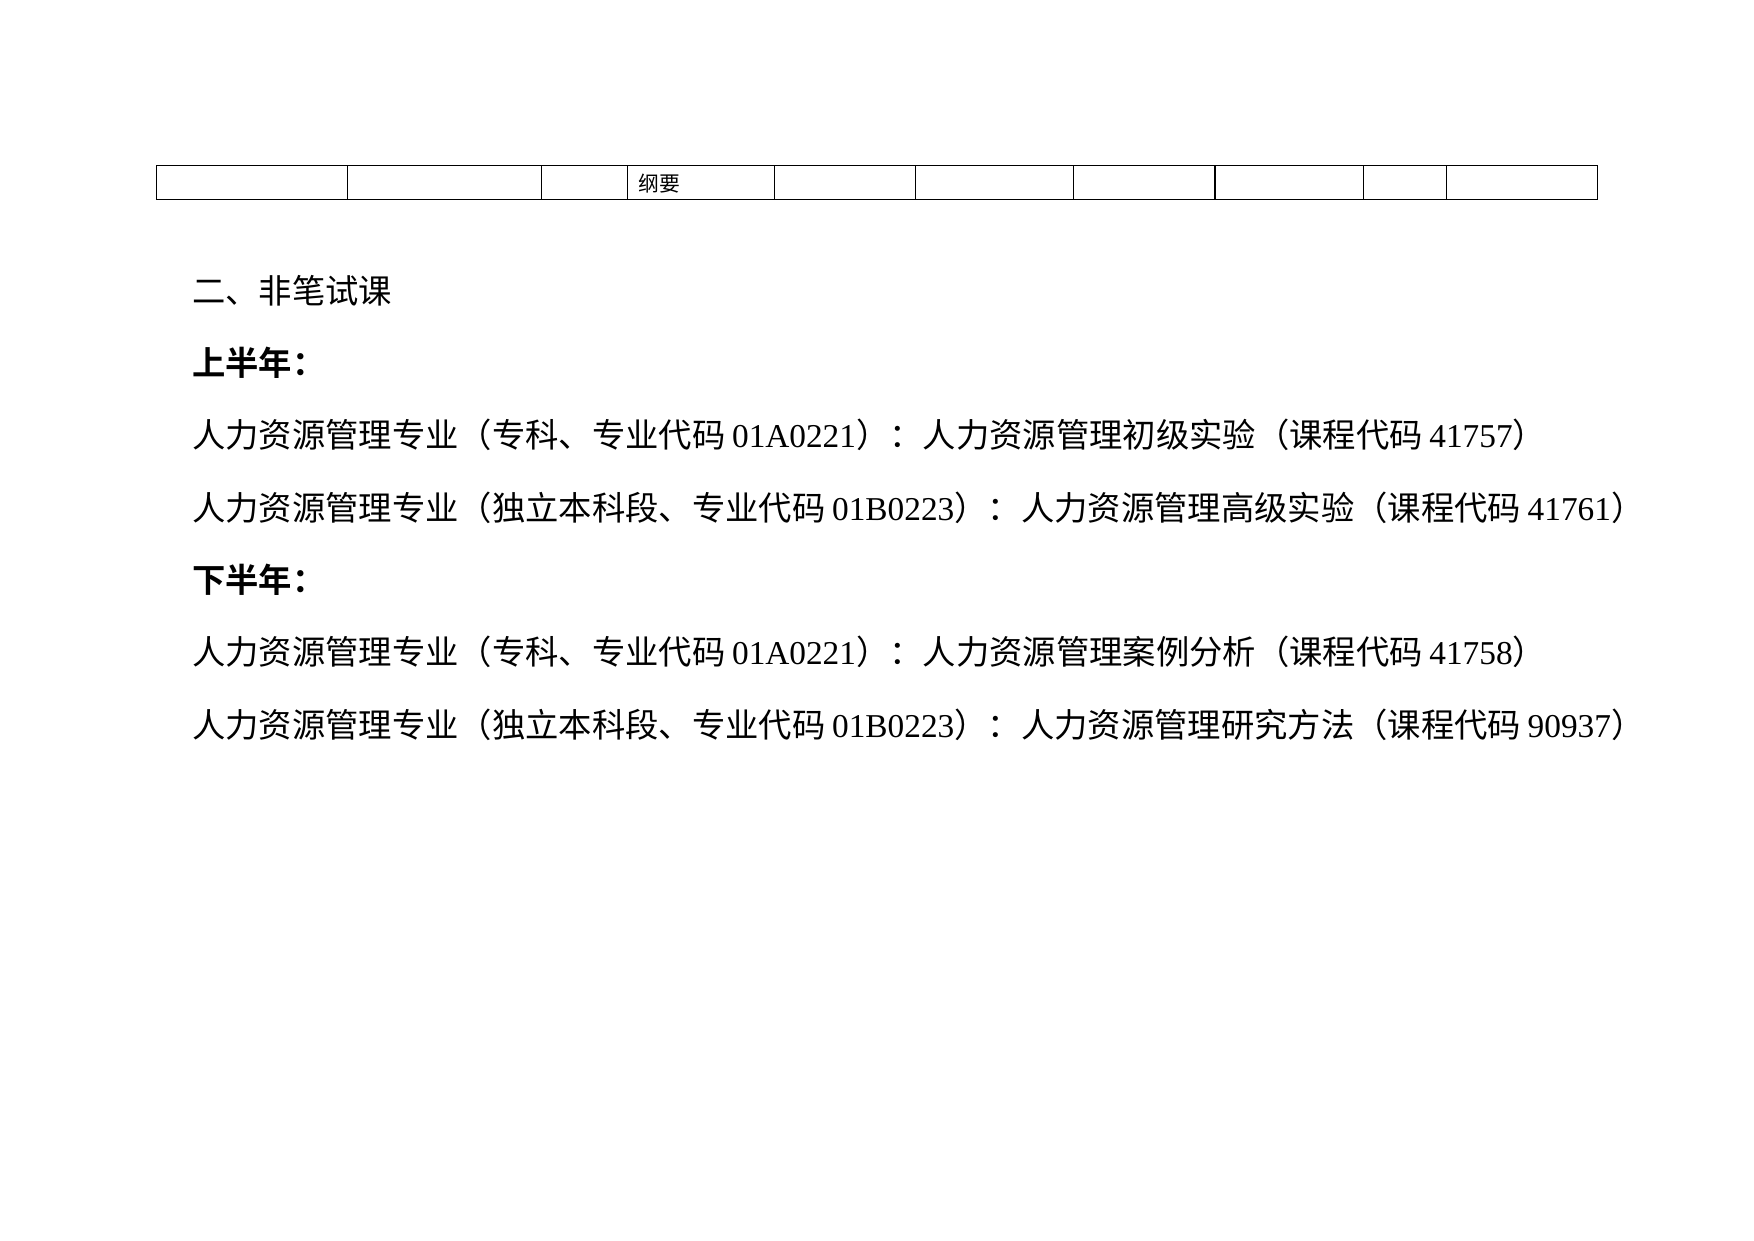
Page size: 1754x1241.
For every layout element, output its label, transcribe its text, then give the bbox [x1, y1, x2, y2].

table_cell [916, 166, 1073, 199]
text 下半年： [125, 554, 1648, 602]
table_cell 00016 [1364, 166, 1446, 199]
text 人力资源管理专业（独立本科段、专业代码01B0223）：人力资源管理高级实验（课程代码41761） [125, 482, 1648, 530]
text 上半年： [125, 337, 1648, 385]
text 二、非笔试课 [125, 265, 1648, 313]
table_cell [1074, 166, 1214, 199]
table_cell 03708 [542, 166, 627, 199]
table_cell 中国近现代史纲要 [628, 166, 774, 199]
table_cell [1216, 166, 1363, 199]
text 人力资源管理专业（独立本科段、专业代码01B0223）：人力资源管理研究方法（课程代码90937） [125, 698, 1648, 747]
text 人力资源管理专业（专科、专业代码01A0221）：人力资源管理案例分析（课程代码41758） [125, 626, 1648, 674]
table_cell [775, 166, 915, 199]
text 人力资源管理专业（专科、专业代码01A0221）：人力资源管理初级实验（课程代码41757） [125, 409, 1648, 457]
table_cell 日语（二） [1447, 166, 1597, 199]
